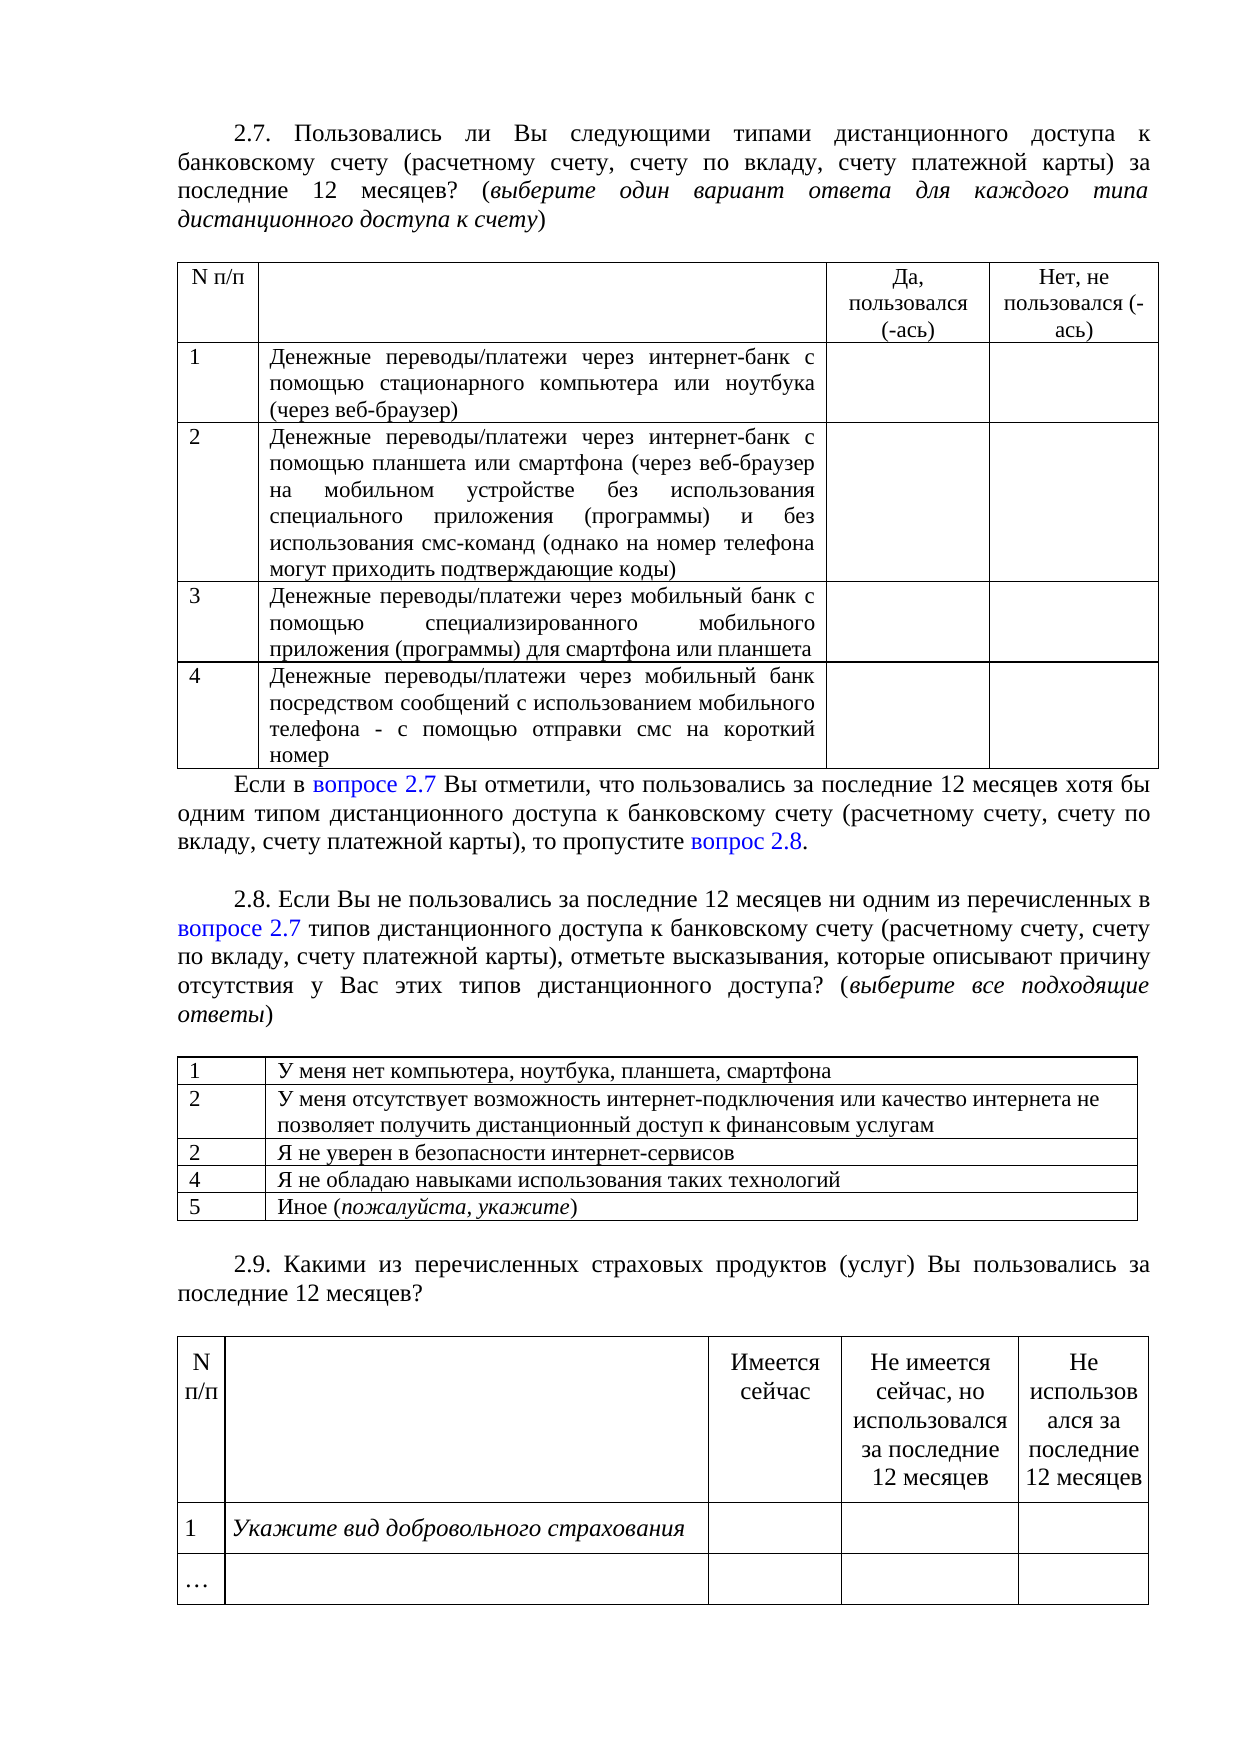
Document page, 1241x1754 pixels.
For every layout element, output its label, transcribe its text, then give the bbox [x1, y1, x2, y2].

text 2.7. Пользовались ли Вы следующими типами дистанционного доступа к банковскому счету (расчетному счету, счету по вкладу, счету платежной карты) за последние 12 месяцев? (выберите один вариант ответа для каждого типа дистанционного доступа к счету) [177, 118, 1152, 233]
table_cell Иное (пожалуйста, укажите) [266, 1193, 1137, 1220]
table_cell Денежные переводы/платежи через интернет-банк с помощью планшета или смартфона (через веб-браузер на мобильном устройстве без использования специального приложения (программы) и без использования смс-команд (однако на номер телефона могут приходить подтверждающие коды) [259, 423, 826, 581]
table_cell Денежные переводы/платежи через интернет-банк с помощью стационарного компьютера или ноутбука (через веб-браузер) [259, 343, 826, 422]
table_cell 2 [178, 1085, 265, 1137]
table_cell 1 [178, 343, 258, 422]
table_cell … [178, 1554, 224, 1604]
table_cell [827, 423, 989, 581]
table_cell 4 [178, 1166, 265, 1192]
table_cell [990, 423, 1158, 581]
table_header [259, 263, 826, 342]
table_cell [1019, 1554, 1148, 1604]
table_header Не использовался за последние 12 месяцев [1019, 1337, 1148, 1502]
table_cell 3 [178, 582, 258, 661]
table_cell У меня отсутствует возможность интернет-подключения или качество интернета не позволяет получить дистанционный доступ к финансовым услугам [266, 1085, 1137, 1137]
text Если в вопросе 2.7 Вы отметили, что пользовались за последние 12 месяцев хотя бы одним типом дистанционного доступа к банковскому счету (расчетному счету, счету по вкладу, счету платежной карты), то пропустите вопрос 2.8. [177, 769, 1152, 855]
table_cell 5 [178, 1193, 265, 1220]
table_header Да, пользовался (-ась) [827, 263, 989, 342]
table_cell [827, 343, 989, 422]
table_header Нет, не пользовался (-ась) [990, 263, 1158, 342]
table_cell Укажите вид добровольного страхования [226, 1503, 708, 1553]
table_cell [842, 1554, 1018, 1604]
table_cell [842, 1503, 1018, 1553]
text 2.9. Какими из перечисленных страховых продуктов (услуг) Вы пользовались за последние 12 месяцев? [177, 1249, 1152, 1307]
table_header Имеется сейчас [709, 1337, 841, 1502]
table_cell Я не обладаю навыками использования таких технологий [266, 1166, 1137, 1192]
table_header Не имеется сейчас, но использовался за последние 12 месяцев [842, 1337, 1018, 1502]
table_cell Денежные переводы/платежи через мобильный банк с помощью специализированного мобильного приложения (программы) для смартфона или планшета [259, 582, 826, 661]
table_cell [709, 1554, 841, 1604]
table_cell [827, 663, 989, 768]
table_cell 2 [178, 1139, 265, 1165]
table_header N п/п [178, 263, 258, 342]
table_cell 1 [178, 1503, 224, 1553]
table_cell [226, 1554, 708, 1604]
table_header У меня нет компьютера, ноутбука, планшета, смартфона [266, 1058, 1137, 1084]
table_cell [990, 663, 1158, 768]
table_header [226, 1337, 708, 1502]
table_cell Я не уверен в безопасности интернет-сервисов [266, 1139, 1137, 1165]
table_cell 2 [178, 423, 258, 581]
text 2.8. Если Вы не пользовались за последние 12 месяцев ни одним из перечисленных в вопросе 2.7 типов дистанционного доступа к банковскому счету (расчетному счету, счету по вкладу, счету платежной карты), отметьте высказывания, которые описывают причину отсутствия у Вас этих типов дистанционного доступа? (выберите все подходящие ответы) [177, 884, 1152, 1028]
table_cell Денежные переводы/платежи через мобильный банк посредством сообщений с использованием мобильного телефона - с помощью отправки смс на короткий номер [259, 663, 826, 768]
table_cell [1019, 1503, 1148, 1553]
table_cell [990, 582, 1158, 661]
table_header 1 [178, 1058, 265, 1084]
table_header N п/п [178, 1337, 224, 1502]
table_cell [709, 1503, 841, 1553]
table_cell 4 [178, 663, 258, 768]
table_cell [990, 343, 1158, 422]
table_cell [827, 582, 989, 661]
